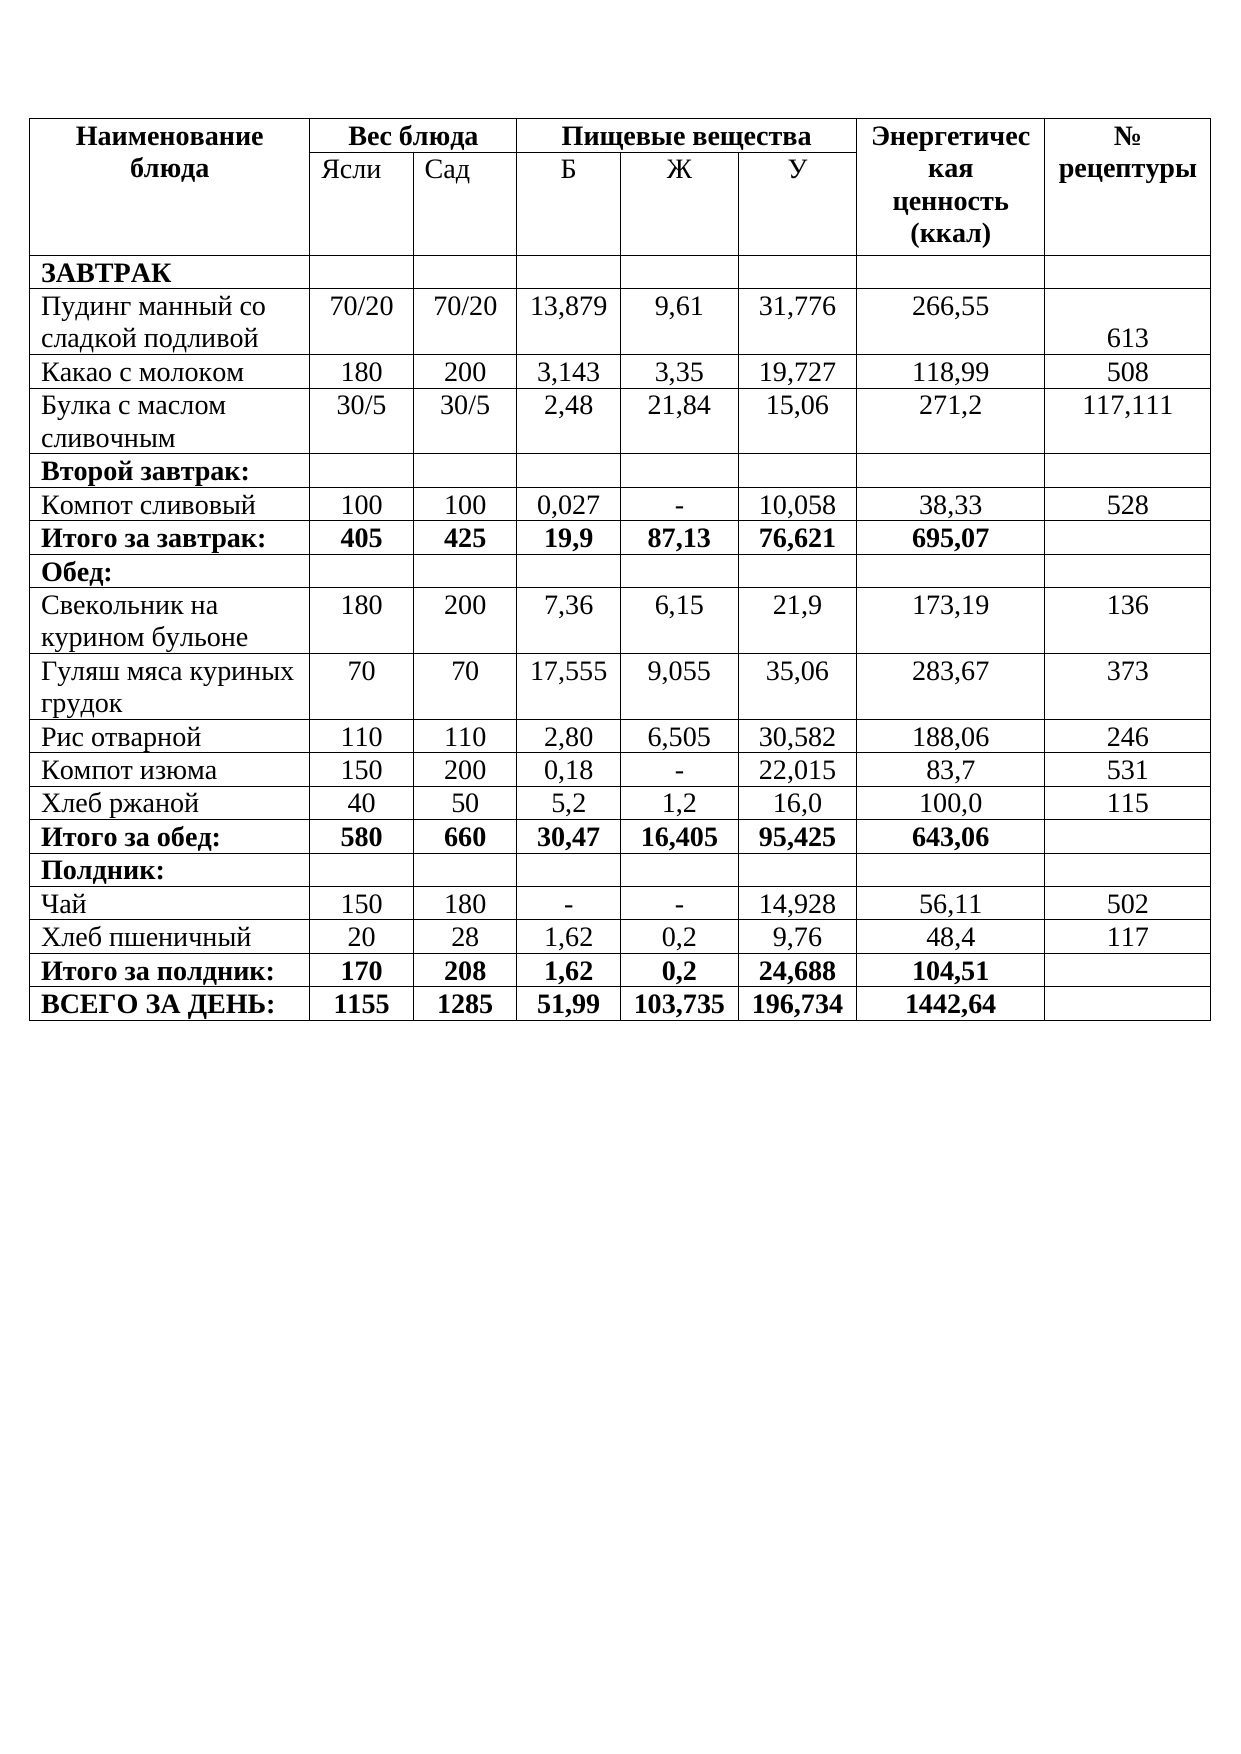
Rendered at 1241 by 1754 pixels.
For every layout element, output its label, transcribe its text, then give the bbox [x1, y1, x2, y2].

table_cell 180 [310, 355, 413, 387]
table_cell 14,928 [739, 887, 856, 919]
table_header Вес блюда [310, 119, 516, 152]
table_cell 531 [1045, 753, 1210, 786]
table_cell 117 [1045, 920, 1210, 953]
table_cell 6,505 [621, 720, 738, 752]
table_cell 24,688 [739, 954, 856, 986]
table_cell 1,62 [517, 954, 620, 986]
table_cell 48,4 [857, 920, 1044, 953]
table_cell 103,735 [621, 987, 738, 1019]
table_cell 271,2 [857, 389, 1044, 453]
table_cell [1045, 555, 1210, 587]
table_cell - [621, 488, 738, 520]
table_cell [621, 256, 738, 288]
table_cell Булка с маслом сливочным [30, 389, 309, 453]
table_cell 150 [310, 887, 413, 919]
table_cell 188,06 [857, 720, 1044, 752]
table_cell [414, 256, 516, 288]
table_cell Итого за завтрак: [30, 521, 309, 553]
table_cell [310, 854, 413, 886]
table_cell [414, 454, 516, 487]
table_cell 200 [414, 588, 516, 653]
table_cell [517, 555, 620, 587]
table_cell Полдник: [30, 854, 309, 886]
table_cell 9,61 [621, 289, 738, 354]
table_cell 3,143 [517, 355, 620, 387]
table_cell 117,111 [1045, 389, 1210, 453]
table_cell 30,582 [739, 720, 856, 752]
table_cell У [739, 153, 856, 255]
table_cell 373 [1045, 654, 1210, 719]
table_cell Итого за полдник: [30, 954, 309, 986]
table_cell [1045, 854, 1210, 886]
table_cell 136 [1045, 588, 1210, 653]
table_cell 28 [414, 920, 516, 953]
table_cell Гуляш мяса куриных грудок [30, 654, 309, 719]
table_cell 425 [414, 521, 516, 553]
table_cell [310, 555, 413, 587]
table_cell 19,9 [517, 521, 620, 553]
table_cell 0,027 [517, 488, 620, 520]
table_cell Хлеб ржаной [30, 787, 309, 819]
table_cell - [621, 753, 738, 786]
table_cell 7,36 [517, 588, 620, 653]
table_cell [1045, 521, 1210, 553]
table_cell Компот сливовый [30, 488, 309, 520]
table_cell [1045, 256, 1210, 288]
table_cell 100 [310, 488, 413, 520]
table_cell [1045, 954, 1210, 986]
table_cell 5,2 [517, 787, 620, 819]
table_cell 1,2 [621, 787, 738, 819]
table_cell 19,727 [739, 355, 856, 387]
table_cell 70 [310, 654, 413, 719]
table_cell 13,879 [517, 289, 620, 354]
table_cell [517, 256, 620, 288]
table_cell [414, 854, 516, 886]
table_cell 50 [414, 787, 516, 819]
table_cell [414, 555, 516, 587]
table_cell [621, 854, 738, 886]
table_cell 6,15 [621, 588, 738, 653]
table_cell [857, 256, 1044, 288]
table_cell [517, 854, 620, 886]
table_cell 22,015 [739, 753, 856, 786]
table_cell 170 [310, 954, 413, 986]
table_header № рецептуры [1045, 119, 1210, 255]
table_cell 21,9 [739, 588, 856, 653]
table_cell [621, 555, 738, 587]
table_cell Какао с молоком [30, 355, 309, 387]
table_cell 30/5 [414, 389, 516, 453]
table_cell 16,0 [739, 787, 856, 819]
table_cell ВСЕГО ЗА ДЕНЬ: [30, 987, 309, 1019]
table_header Энергетическая ценность (ккал) [857, 119, 1044, 255]
table_cell 528 [1045, 488, 1210, 520]
table_cell 695,07 [857, 521, 1044, 553]
table_cell 70/20 [310, 289, 413, 354]
table_cell 580 [310, 820, 413, 852]
table_cell 1285 [414, 987, 516, 1019]
table_cell 31,776 [739, 289, 856, 354]
table_cell 30/5 [310, 389, 413, 453]
table_cell [1045, 454, 1210, 487]
table_cell 20 [310, 920, 413, 953]
table_cell 660 [414, 820, 516, 852]
table_cell 200 [414, 753, 516, 786]
table_cell 51,99 [517, 987, 620, 1019]
table_cell 40 [310, 787, 413, 819]
table_cell Хлеб пшеничный [30, 920, 309, 953]
table_cell 17,555 [517, 654, 620, 719]
table_cell 208 [414, 954, 516, 986]
table_cell [1045, 820, 1210, 852]
table_cell 1155 [310, 987, 413, 1019]
table_cell 15,06 [739, 389, 856, 453]
table_cell 643,06 [857, 820, 1044, 852]
table_cell 283,67 [857, 654, 1044, 719]
table_cell 87,13 [621, 521, 738, 553]
table_cell Компот изюма [30, 753, 309, 786]
table_cell Рис отварной [30, 720, 309, 752]
table_cell 83,7 [857, 753, 1044, 786]
table_cell ЗАВТРАК [30, 256, 309, 288]
table_header Пищевые вещества [517, 119, 856, 152]
table_cell 100 [414, 488, 516, 520]
table_cell 35,06 [739, 654, 856, 719]
table_cell [517, 454, 620, 487]
table_cell Сад [414, 153, 516, 255]
table_cell 508 [1045, 355, 1210, 387]
table_cell Пудинг манный со сладкой подливой [30, 289, 309, 354]
table_cell 30,47 [517, 820, 620, 852]
table_cell [739, 454, 856, 487]
table_cell 1442,64 [857, 987, 1044, 1019]
table_cell Итого за обед: [30, 820, 309, 852]
table_cell [621, 454, 738, 487]
table_cell 180 [310, 588, 413, 653]
table_cell 1,62 [517, 920, 620, 953]
table_cell 3,35 [621, 355, 738, 387]
table_cell [857, 555, 1044, 587]
table_cell 2,80 [517, 720, 620, 752]
table_cell Чай [30, 887, 309, 919]
table_cell 70 [414, 654, 516, 719]
table_cell 76,621 [739, 521, 856, 553]
table_cell [739, 256, 856, 288]
table_cell 9,055 [621, 654, 738, 719]
table_cell 95,425 [739, 820, 856, 852]
table_cell 56,11 [857, 887, 1044, 919]
table_cell 104,51 [857, 954, 1044, 986]
table_cell 246 [1045, 720, 1210, 752]
table_cell 110 [414, 720, 516, 752]
table_cell Обед: [30, 555, 309, 587]
table_cell 2,48 [517, 389, 620, 453]
table_cell 100,0 [857, 787, 1044, 819]
table_cell 38,33 [857, 488, 1044, 520]
table_cell Ясли [310, 153, 413, 255]
table_cell [1045, 987, 1210, 1019]
table_cell Второй завтрак: [30, 454, 309, 487]
table_cell 110 [310, 720, 413, 752]
table_cell 118,99 [857, 355, 1044, 387]
table_cell Б [517, 153, 620, 255]
table_cell 180 [414, 887, 516, 919]
table_cell 10,058 [739, 488, 856, 520]
table_cell 196,734 [739, 987, 856, 1019]
table_cell 115 [1045, 787, 1210, 819]
table_cell Свекольник на курином бульоне [30, 588, 309, 653]
table_cell 502 [1045, 887, 1210, 919]
table_cell 70/20 [414, 289, 516, 354]
table_cell - [621, 887, 738, 919]
table_cell [310, 454, 413, 487]
table_header Наименование блюда [30, 119, 309, 255]
table_cell Ж [621, 153, 738, 255]
table_cell [739, 854, 856, 886]
table_cell [310, 256, 413, 288]
table_cell [857, 854, 1044, 886]
table_cell 0,18 [517, 753, 620, 786]
table_cell 0,2 [621, 920, 738, 953]
table_cell 266,55 [857, 289, 1044, 354]
table_cell 21,84 [621, 389, 738, 453]
table_cell [739, 555, 856, 587]
table_cell 150 [310, 753, 413, 786]
table_cell 173,19 [857, 588, 1044, 653]
table_cell - [517, 887, 620, 919]
table_cell 9,76 [739, 920, 856, 953]
table_cell 405 [310, 521, 413, 553]
table_cell 0,2 [621, 954, 738, 986]
table_cell 200 [414, 355, 516, 387]
table_cell [857, 454, 1044, 487]
table_cell 16,405 [621, 820, 738, 852]
table_cell 613 [1045, 289, 1210, 354]
